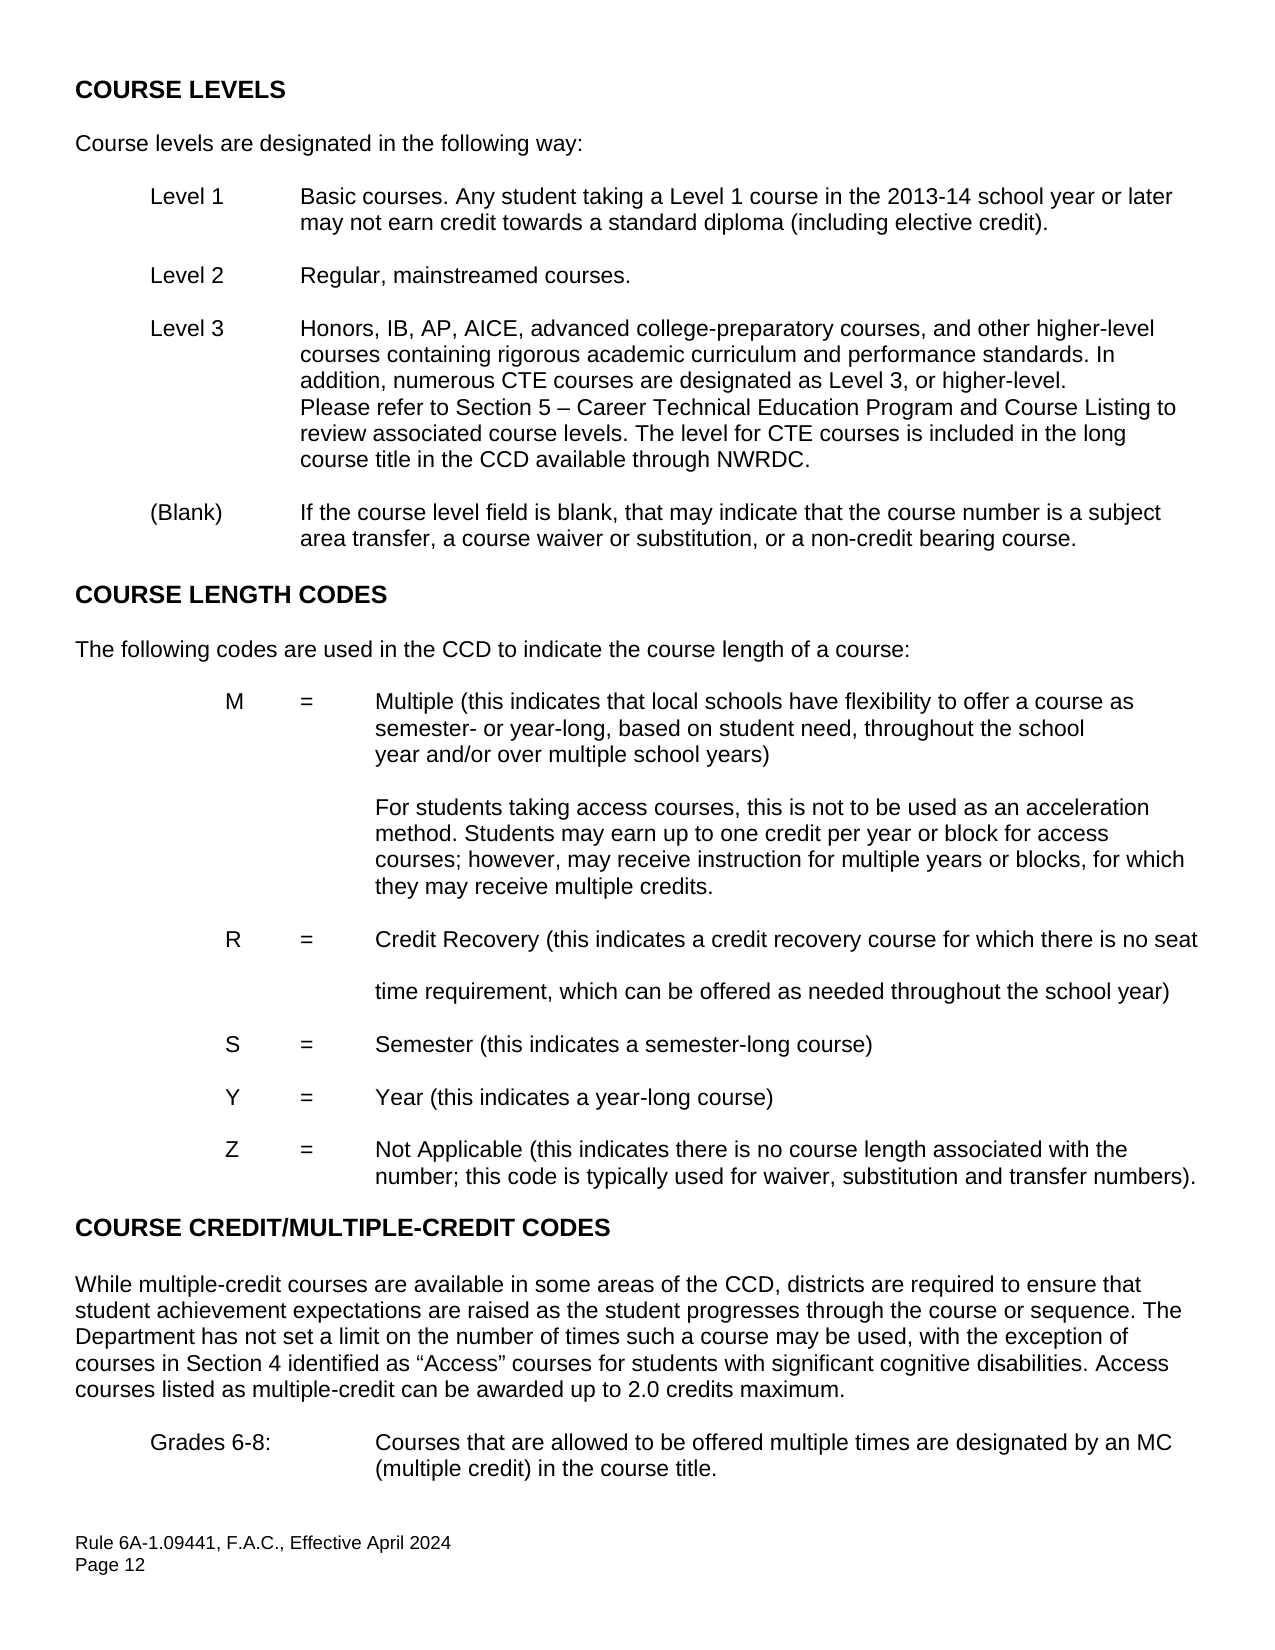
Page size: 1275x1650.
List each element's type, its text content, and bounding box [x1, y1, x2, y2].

text Level 2 Regular, mainstreamed courses. [75, 262, 1200, 288]
text M = Multiple (this indicates that local schools have flexibility to offer a course as semester- or year-long, based on student need, throughout the school year and/or over multiple school years) [225, 688, 1200, 767]
text (Blank) If the course level field is blank, that may indicate that the course number is a subject area transfer, a course waiver or substitution, or a non-credit bearing course. [150, 499, 1200, 552]
text R = Credit Recovery (this indicates a credit recovery course for which there is no seat time requirement, which can be offered as needed throughout the school year) [225, 926, 1200, 1004]
text While multiple-credit courses are available in some areas of the CCD, districts are required to ensure that student achievement expectations are raised as the student progresses through the course or sequence. The Department has not set a limit on the number of times such a course may be used, with the exception of courses in Section 4 identified as “Access” courses for students with significant cognitive disabilities. Access courses listed as multiple-credit can be awarded up to 2.0 credits maximum. [75, 1271, 1200, 1402]
text Level 1 Basic courses. Any student taking a Level 1 course in the 2013-14 school year or later may not earn credit towards a standard diploma (including elective credit). [150, 183, 1200, 236]
text S = Semester (this indicates a semester-long course) [75, 1031, 1200, 1057]
text The following codes are used in the CCD to indicate the course length of a course: [75, 636, 1200, 662]
text COURSE CREDIT/MULTIPLE-CREDIT CODES [75, 1213, 1200, 1242]
text Grades 6-8: Courses that are allowed to be offered multiple times are designated by an MC (multiple credit) in the course title. [150, 1429, 1200, 1481]
text Y = Year (this indicates a year-long course) [75, 1084, 1200, 1110]
text Z = Not Applicable (this indicates there is no course length associated with the number; this code is typically used for waiver, substitution and transfer numbers). [225, 1136, 1200, 1189]
text COURSE LENGTH CODES [75, 581, 1200, 609]
text For students taking access courses, this is not to be used as an acceleration method. Students may earn up to one credit per year or block for access courses; however, may receive instruction for multiple years or blocks, for which they may receive multiple credits. [225, 794, 1200, 899]
text COURSE LEVELS [75, 75, 1200, 104]
text Course levels are designated in the following way: [75, 130, 1200, 156]
text Level 3 Honors, IB, AP, AICE, advanced college-preparatory courses, and other higher-level courses containing rigorous academic curriculum and performance standards. In addition, numerous CTE courses are designated as Level 3, or higher-level. [150, 314, 1200, 394]
text Please refer to Section 5 – Career Technical Education Program and Course Listing to review associated course levels. The level for CTE courses is included in the long course title in the CCD available through NWRDC. [150, 394, 1200, 473]
